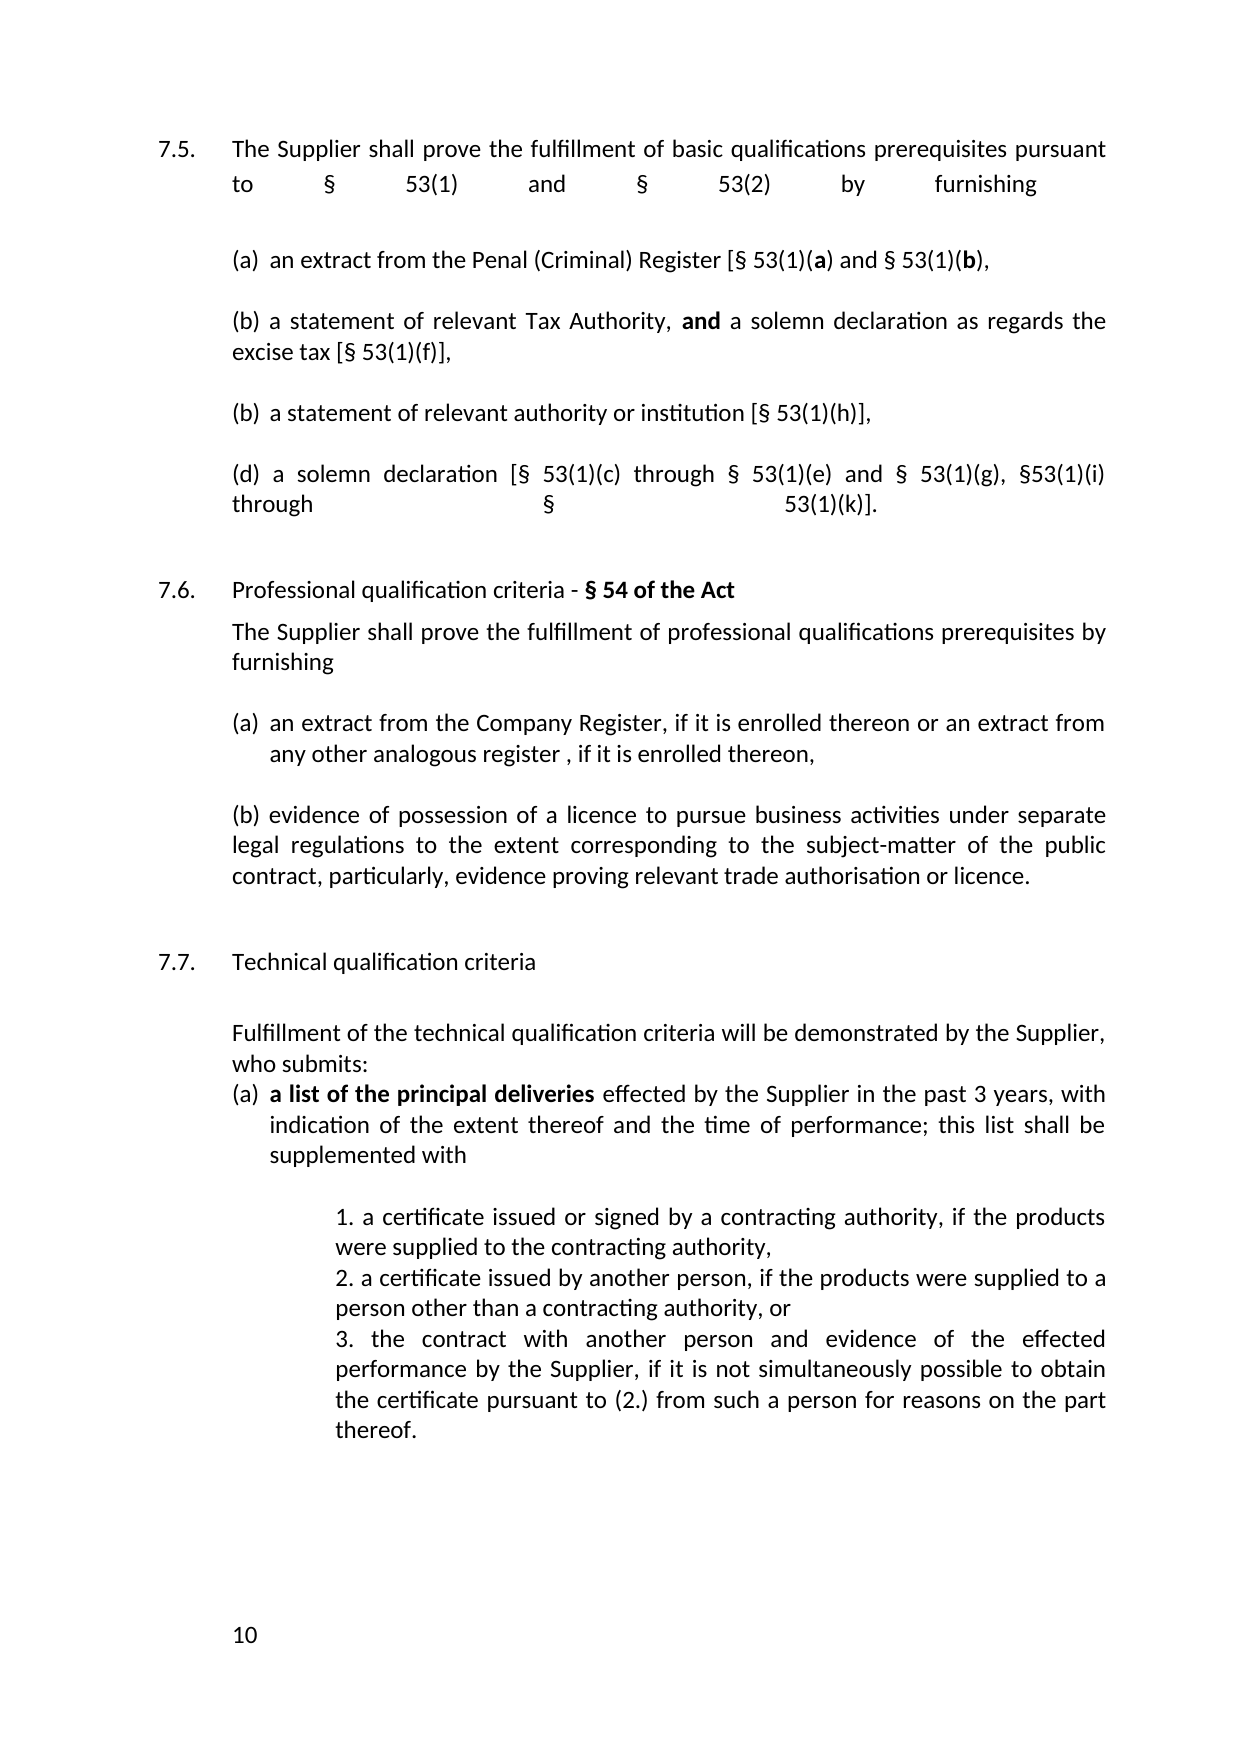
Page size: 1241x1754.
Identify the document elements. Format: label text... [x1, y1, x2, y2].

text 1. a certificate issued or signed by a contracting authority, if the products were supplied to the contracting authority, [335, 1201, 1107, 1262]
text 3. the contract with another person and evidence of the effected performance by the Supplier, if it is not simultaneously possible to obtain the certificate pursuant to (2.) from such a person for reasons on the part thereof. [335, 1323, 1107, 1475]
list a list of the principal deliveries effected by the Supplier in the past 3 years, with indication of the extent thereof and the time of performance; this list shall be supplemented with [232, 1079, 1107, 1170]
text Fulfillment of the technical qualification criteria will be demonstrated by the Supplier, who submits: [232, 1018, 1107, 1079]
text (b) evidence of possession of a licence to pursue business activities under separate legal regulations to the extent corresponding to the subject-matter of the public contract, particularly, evidence proving relevant trade authorisation or licence. [232, 799, 1107, 890]
subtitle Professional qualification criteria - § 54 of the Act [158, 574, 1107, 605]
list an extract from the Company Register, if it is enrolled thereon or an extract from any other analogous register , if it is enrolled thereon, [232, 707, 1107, 768]
text The Supplier shall prove the fulfillment of professional qualifications prerequisites by furnishing [232, 616, 1107, 677]
subtitle Technical qualification criteria [158, 946, 1107, 976]
list a statement of relevant authority or institution [§ 53(1)(h)], [232, 397, 1107, 427]
text 2. a certificate issued by another person, if the products were supplied to a person other than a contracting authority, or [335, 1262, 1107, 1323]
text (d) a solemn declaration [§ 53(1)(c) through § 53(1)(e) and § 53(1)(g), §53(1)(i) through § 53(1)(k)]. [232, 458, 1107, 549]
list an extract from the Penal (Criminal) Register [§ 53(1)(a) and § 53(1)(b), [232, 244, 1107, 275]
text (b) a statement of relevant Tax Authority, and a solemn declaration as regards the excise tax [§ 53(1)(f)], [232, 305, 1107, 366]
subtitle The Supplier shall prove the fulfillment of basic qualifications prerequisites pursuant to § 53(1) and § 53(2) by furnishing [158, 133, 1107, 233]
